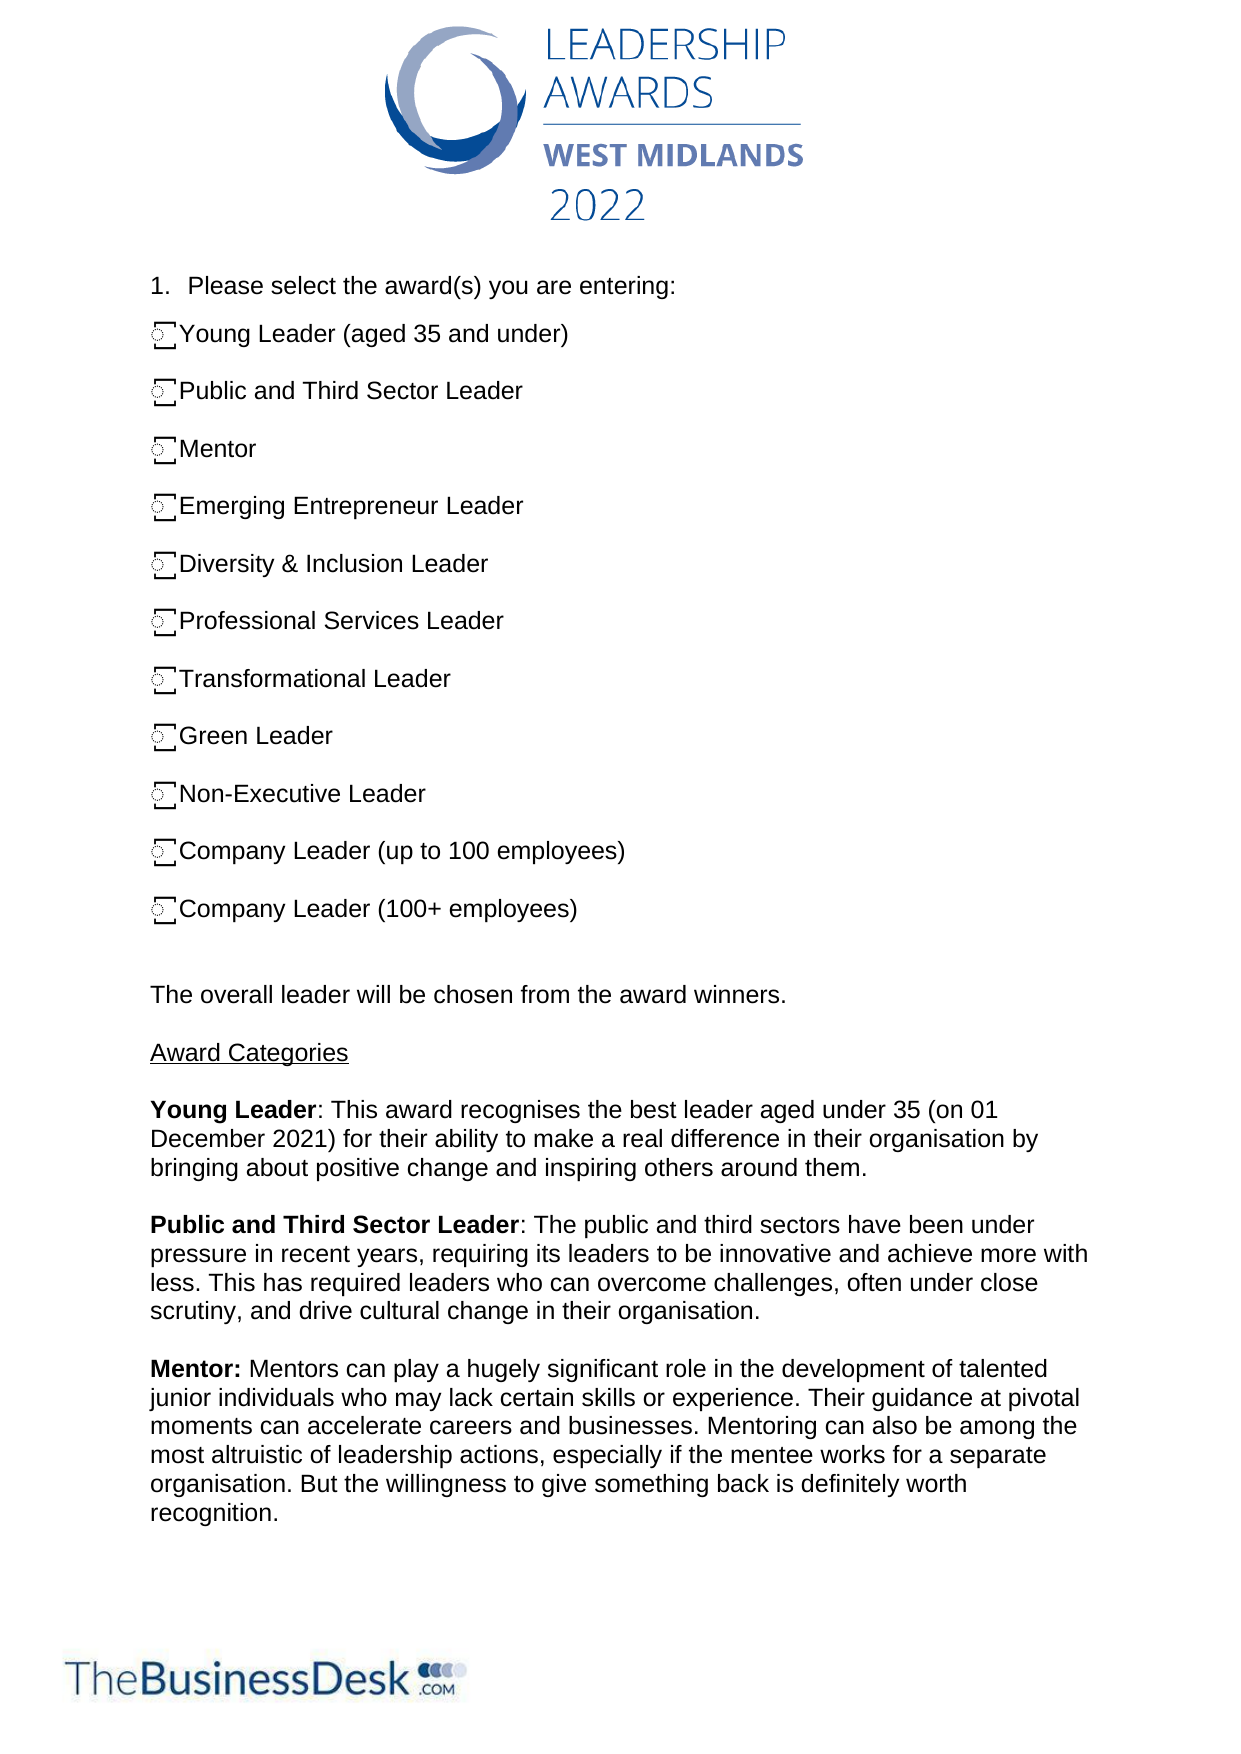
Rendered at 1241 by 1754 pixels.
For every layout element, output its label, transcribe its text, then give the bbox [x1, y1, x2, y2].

picture [385, 21, 856, 232]
text Public and Third Sector Leader: The public and third sectors have been under pressure in recent years, requiring its leaders to be innovative and achieve more with less. This has required leaders who can overcome challenges, often under close scrutiny, and drive cultural change in their organisation. [150, 1210, 1090, 1325]
text ꙱ Public and Third Sector Leader [150, 376, 1090, 405]
text Young Leader: This award recognises the best leader aged under 35 (on 01 December 2021) for their ability to make a real difference in their organisation by bringing about positive change and inspiring others around them. [150, 1095, 1090, 1181]
text Award Categories [150, 1038, 1090, 1066]
text ꙱ Transformational Leader [150, 664, 1090, 693]
text ꙱ Green Leader [150, 721, 1090, 750]
text ꙱ Professional Services Leader [150, 606, 1090, 635]
text ꙱ Emerging Entrepreneur Leader [150, 491, 1090, 520]
text ꙱ Company Leader (100+ employees) [150, 894, 1090, 923]
text The overall leader will be chosen from the award winners. [150, 980, 1090, 1009]
text ꙱ Non-Executive Leader [150, 779, 1090, 808]
list Please select the award(s) you are entering: [150, 271, 1090, 300]
text ꙱ Mentor [150, 434, 1090, 463]
text ꙱ Company Leader (up to 100 employees) [150, 836, 1090, 865]
picture [45, 1631, 487, 1726]
text Mentor: Mentors can play a hugely significant role in the development of talented junior individuals who may lack certain skills or experience. Their guidance at pivotal moments can accelerate careers and businesses. Mentoring can also be among the most altruistic of leadership actions, especially if the mentee works for a separate organisation. But the willingness to give something back is definitely worth recognition. [150, 1354, 1090, 1526]
text ꙱ Young Leader (aged 35 and under) [150, 319, 1090, 348]
text ꙱ Diversity & Inclusion Leader [150, 549, 1090, 578]
